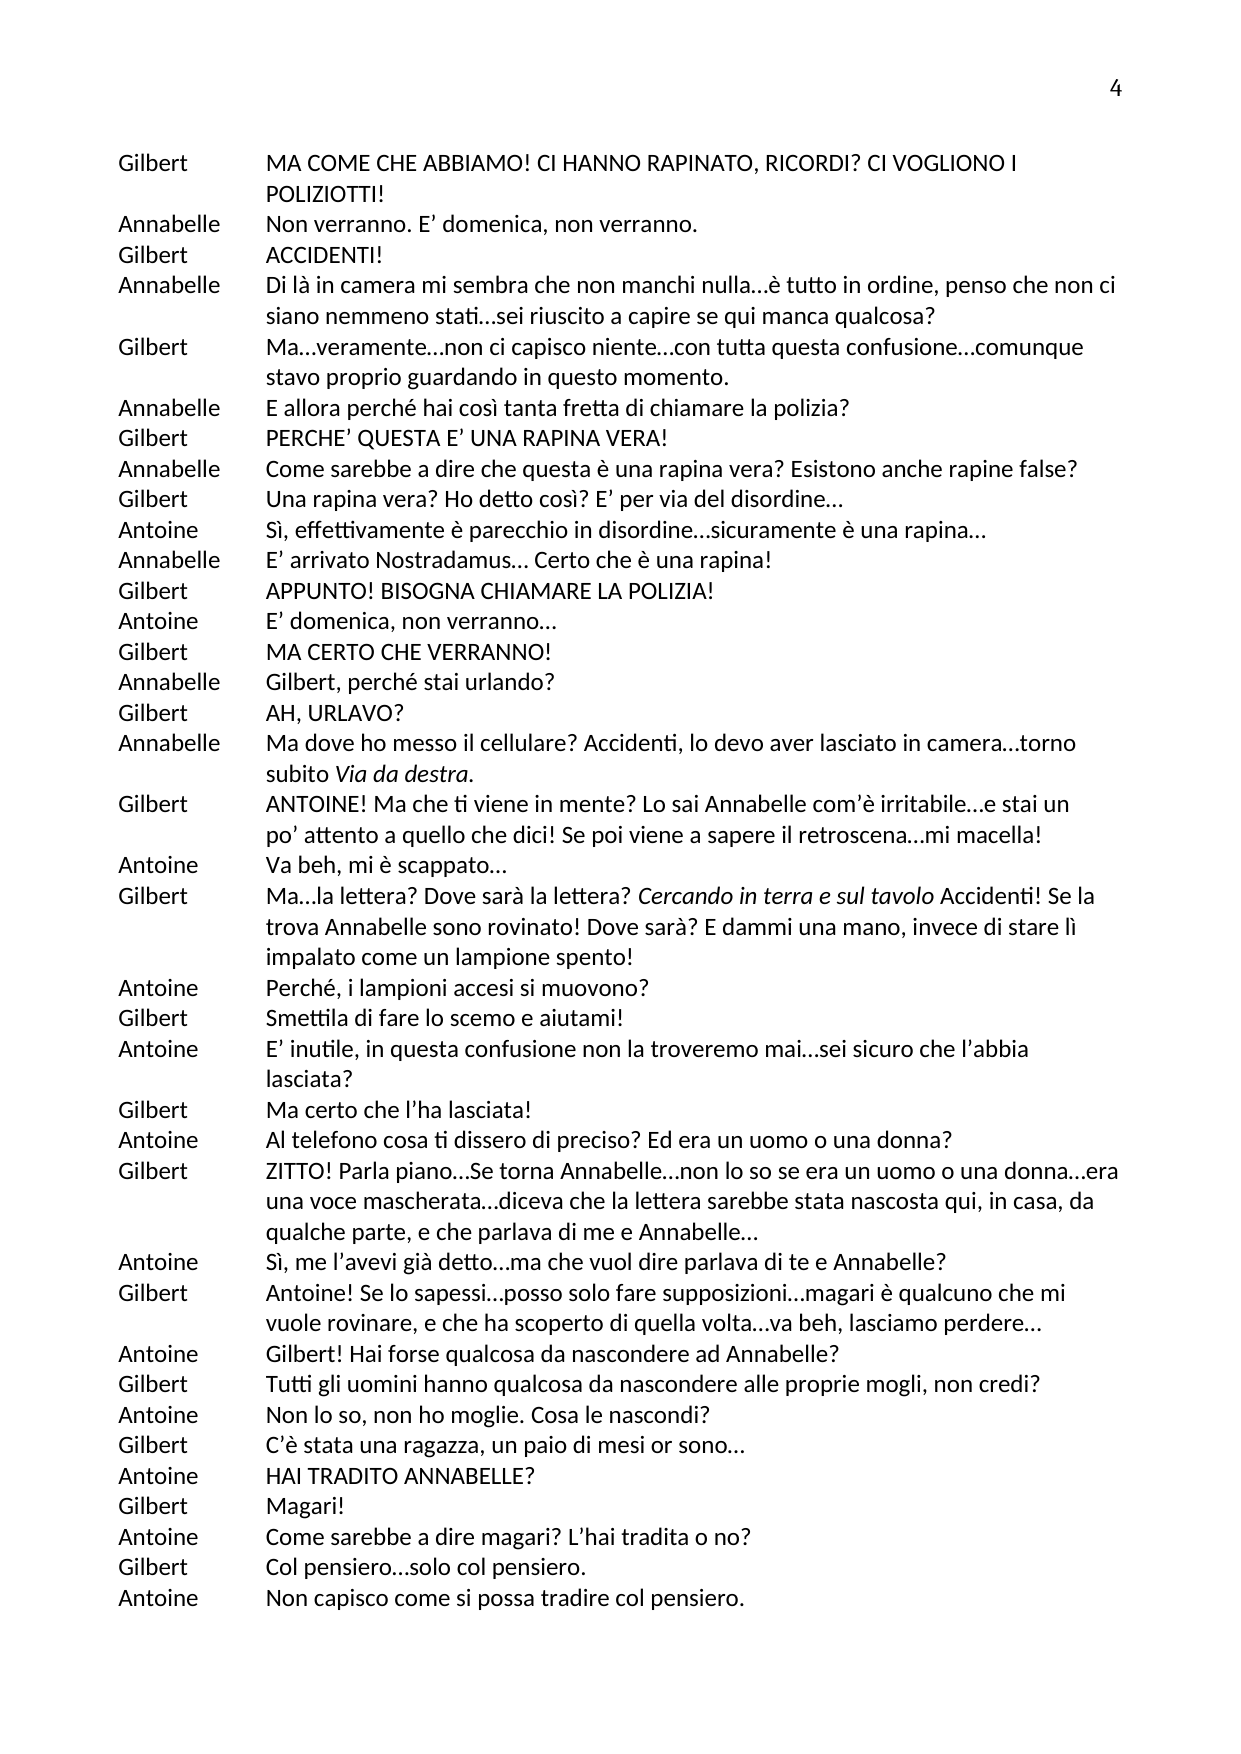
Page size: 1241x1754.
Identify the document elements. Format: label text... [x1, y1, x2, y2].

text Annabelle Ma dove ho messo il cellulare? Accidenti, lo devo aver lasciato in camera…torno subito Via da destra. [118, 727, 1122, 788]
text Gilbert MA COME CHE ABBIAMO! CI HANNO RAPINATO, RICORDI? CI VOGLIONO I POLIZIOTTI! [118, 148, 1122, 209]
text Antoine Non lo so, non ho moglie. Cosa le nascondi? [118, 1399, 1122, 1429]
text Gilbert PERCHE’ QUESTA E’ UNA RAPINA VERA! [118, 422, 1122, 453]
text Gilbert ACCIDENTI! [118, 239, 1122, 270]
text Antoine E’ inutile, in questa confusione non la troveremo mai…sei sicuro che l’abbia lasciata? [118, 1033, 1122, 1094]
text Antoine Non capisco come si possa tradire col pensiero. [118, 1582, 1122, 1613]
text Gilbert MA CERTO CHE VERRANNO! [118, 636, 1122, 666]
text Gilbert Ma certo che l’ha lasciata! [118, 1094, 1122, 1124]
text Antoine Va beh, mi è scappato… [118, 849, 1122, 880]
text Annabelle Di là in camera mi sembra che non manchi nulla…è tutto in ordine, penso che non ci siano nemmeno stati…sei riuscito a capire se qui manca qualcosa? [118, 270, 1122, 331]
text Antoine E’ domenica, non verranno… [118, 605, 1122, 636]
text Antoine HAI TRADITO ANNABELLE? [118, 1460, 1122, 1491]
text Gilbert Ma…la lettera? Dove sarà la lettera? Cercando in terra e sul tavolo Accidenti! Se la trova Annabelle sono rovinato! Dove sarà? E dammi una mano, invece di stare lì impalato come un lampione spento! [118, 880, 1122, 972]
text Annabelle Non verranno. E’ domenica, non verranno. [118, 209, 1122, 239]
text Gilbert APPUNTO! BISOGNA CHIAMARE LA POLIZIA! [118, 575, 1122, 605]
text Gilbert Magari! [118, 1491, 1122, 1521]
text Antoine Perché, i lampioni accesi si muovono? [118, 972, 1122, 1002]
text Antoine Sì, effettivamente è parecchio in disordine…sicuramente è una rapina… [118, 514, 1122, 544]
text Gilbert Antoine! Se lo sapessi…posso solo fare supposizioni…magari è qualcuno che mi vuole rovinare, e che ha scoperto di quella volta…va beh, lasciamo perdere… [118, 1277, 1122, 1338]
text Gilbert Smettila di fare lo scemo e aiutami! [118, 1002, 1122, 1033]
text Gilbert Col pensiero…solo col pensiero. [118, 1552, 1122, 1582]
text Annabelle E allora perché hai così tanta fretta di chiamare la polizia? [118, 392, 1122, 422]
text Antoine Al telefono cosa ti dissero di preciso? Ed era un uomo o una donna? [118, 1124, 1122, 1155]
text Antoine Gilbert! Hai forse qualcosa da nascondere ad Annabelle? [118, 1338, 1122, 1368]
text Antoine Come sarebbe a dire magari? L’hai tradita o no? [118, 1521, 1122, 1552]
text Gilbert Una rapina vera? Ho detto così? E’ per via del disordine… [118, 483, 1122, 514]
text Gilbert AH, URLAVO? [118, 697, 1122, 727]
text Annabelle E’ arrivato Nostradamus… Certo che è una rapina! [118, 544, 1122, 575]
text Gilbert ANTOINE! Ma che ti viene in mente? Lo sai Annabelle com’è irritabile…e stai un po’ attento a quello che dici! Se poi viene a sapere il retroscena…mi macella! [118, 788, 1122, 849]
text Gilbert ZITTO! Parla piano…Se torna Annabelle…non lo so se era un uomo o una donna…era una voce mascherata…diceva che la lettera sarebbe stata nascosta qui, in casa, da qualche parte, e che parlava di me e Annabelle… [118, 1155, 1122, 1246]
text Gilbert Tutti gli uomini hanno qualcosa da nascondere alle proprie mogli, non credi? [118, 1368, 1122, 1399]
text Gilbert Ma…veramente…non ci capisco niente…con tutta questa confusione…comunque stavo proprio guardando in questo momento. [118, 331, 1122, 392]
text Annabelle Gilbert, perché stai urlando? [118, 666, 1122, 697]
text Annabelle Come sarebbe a dire che questa è una rapina vera? Esistono anche rapine false? [118, 453, 1122, 483]
text Antoine Sì, me l’avevi già detto…ma che vuol dire parlava di te e Annabelle? [118, 1246, 1122, 1277]
text Gilbert C’è stata una ragazza, un paio di mesi or sono… [118, 1429, 1122, 1460]
